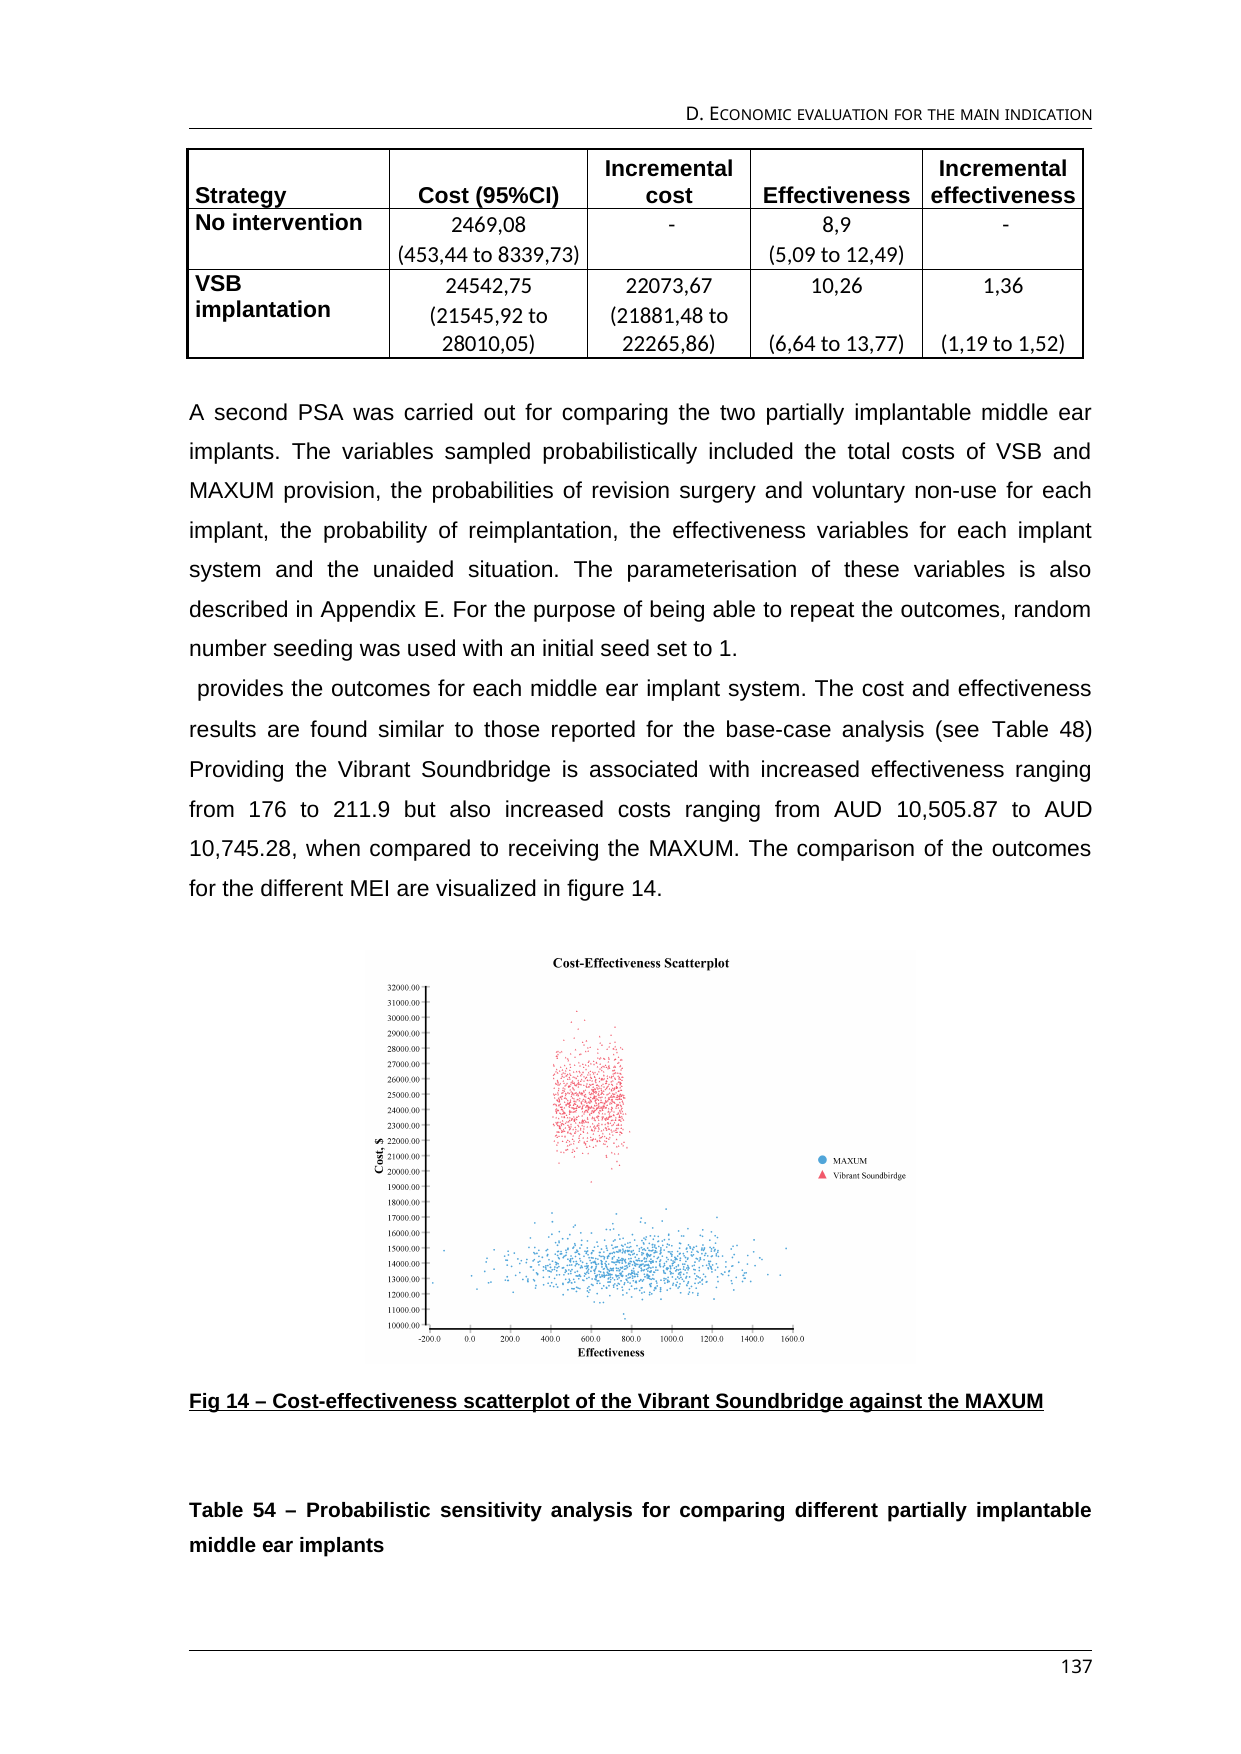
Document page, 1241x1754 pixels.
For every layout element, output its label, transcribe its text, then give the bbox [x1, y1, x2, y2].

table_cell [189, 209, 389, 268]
text Table 54 provides the outcomes for each middle ear implant system. The cost and effectiveness results are found similar to those reported for the base-case analysis (see Table 48) Providing the Vibrant Soundbridge is associated with increased effectiveness ranging from 176 to 211.9 but also increased costs ranging from AUD 10,505.87 to AUD 10,745.28, when compared to receiving the MAXUM. The comparison of the outcomes for the different MEI are visualized in figure 14. [189, 675, 1092, 901]
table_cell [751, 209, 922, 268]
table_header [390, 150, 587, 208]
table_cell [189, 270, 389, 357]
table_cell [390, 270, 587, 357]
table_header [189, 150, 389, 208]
text A second PSA was carried out for comparing the two partially implantable middle ear implants. The variables sampled probabilistically included the total costs of VSB and MAXUM provision, the probabilities of revision surgery and voluntary non-use for each implant, the probability of reimplantation, the effectiveness variables for each implant system and the unaided situation. The parameterisation of these variables is also described in Appendix E. For the purpose of being able to repeat the outcomes, random number seeding was used with an initial seed set to 1. [189, 398, 1092, 662]
text Table 54 – Probabilistic sensitivity analysis for comparing different partially implantable middle ear implants [189, 1497, 1092, 1557]
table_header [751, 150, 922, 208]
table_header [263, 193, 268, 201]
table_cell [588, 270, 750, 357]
text Fig 14 – Cost-effectiveness scatterplot of the Vibrant Soundbridge against the MAXUM [189, 1389, 1092, 1413]
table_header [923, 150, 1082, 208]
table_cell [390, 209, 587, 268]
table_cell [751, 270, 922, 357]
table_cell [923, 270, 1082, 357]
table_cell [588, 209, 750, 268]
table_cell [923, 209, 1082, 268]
picture [365, 950, 917, 1364]
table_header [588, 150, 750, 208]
